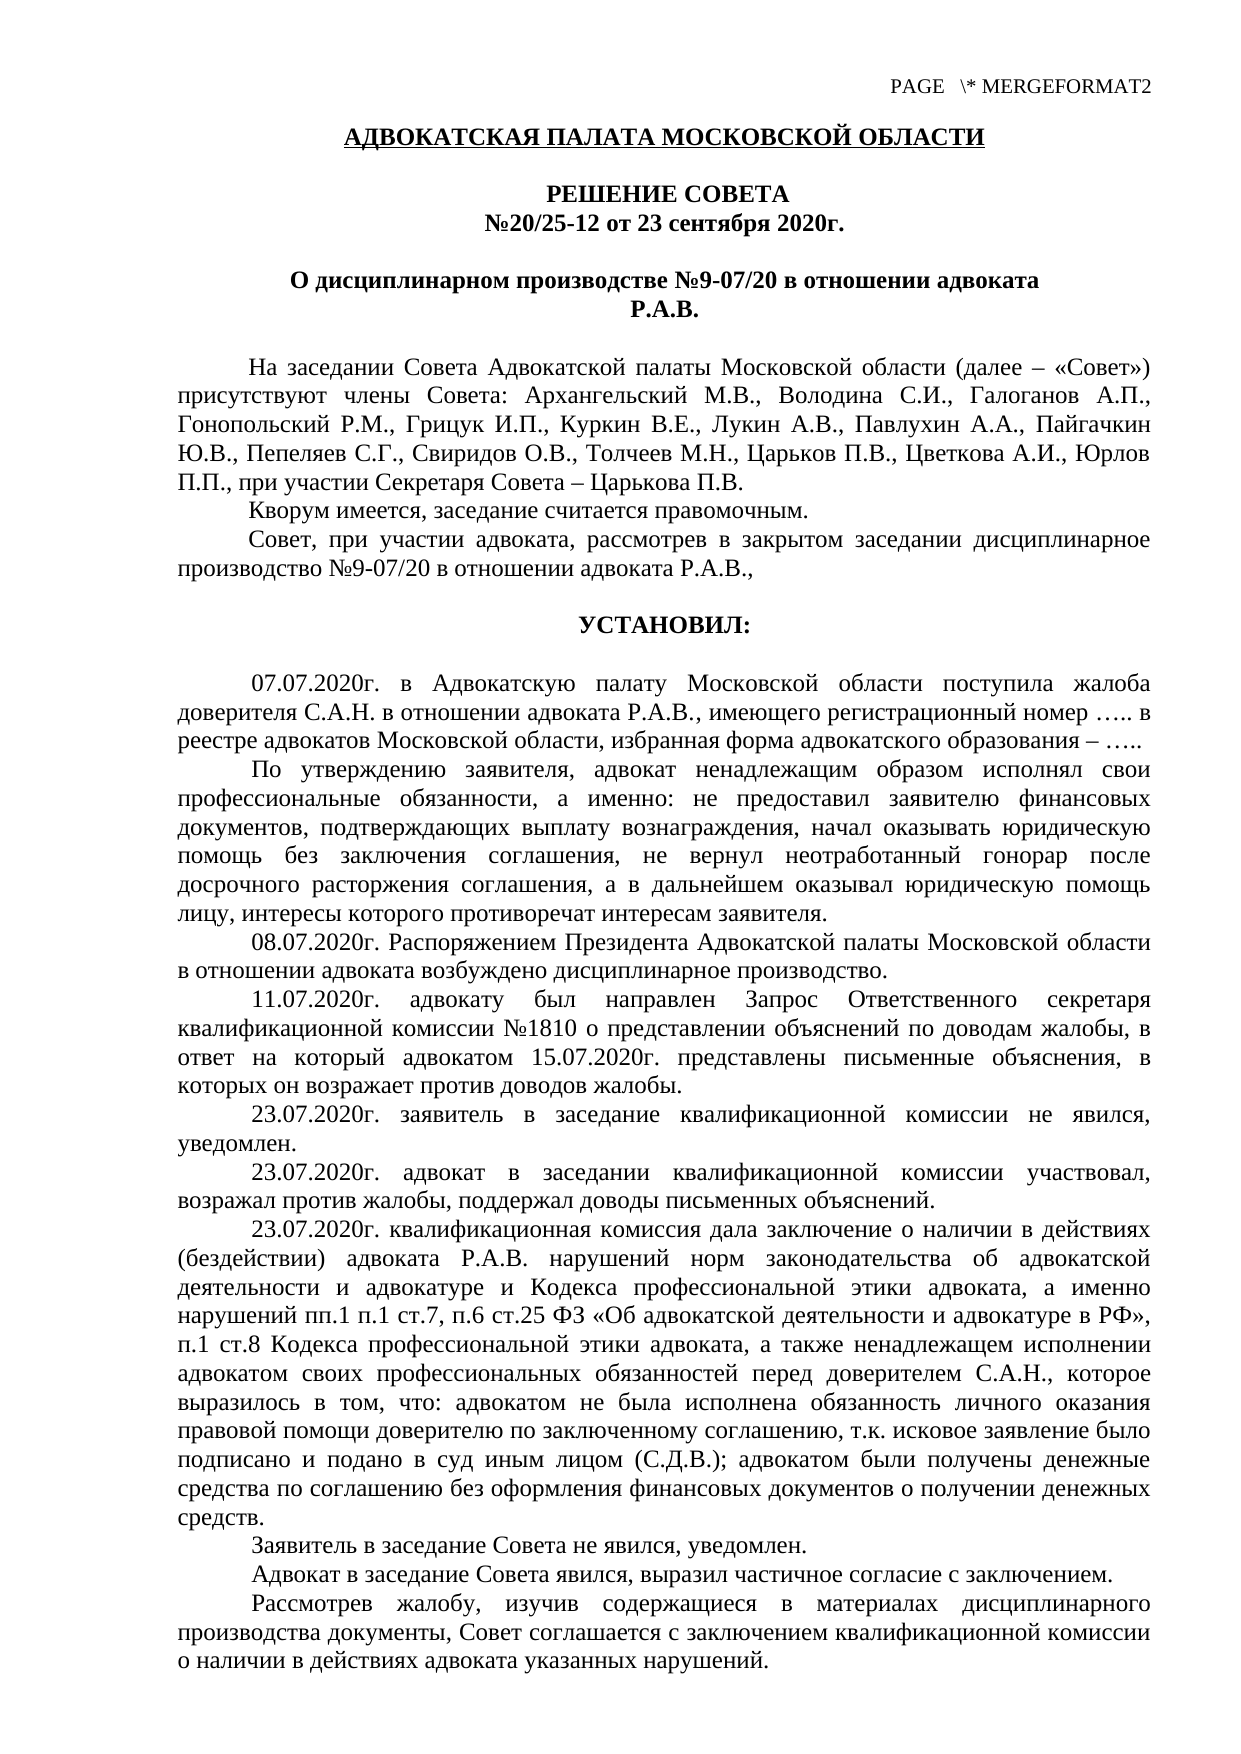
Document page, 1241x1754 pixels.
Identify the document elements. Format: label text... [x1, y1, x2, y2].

text Решение СОВЕТА [472, 179, 1152, 208]
text О дисциплинарном производстве №9-07/20 в отношении адвоката [177, 266, 1152, 294]
text 23.07.2020г. адвокат в заседании квалификационной комиссии участвовал, возражал против жалобы, поддержал доводы письменных объяснений. [177, 1157, 1152, 1214]
text Заявитель в заседание Совета не явился, уведомлен. [177, 1531, 1152, 1559]
text Адвокат в заседание Совета явился, выразил частичное согласие с заключением. [177, 1559, 1152, 1588]
text 11.07.2020г. адвокату был направлен Запрос Ответственного секретаря квалификационной комиссии №1810 о представлении объяснений по доводам жалобы, в ответ на который адвокатом 15.07.2020г. представлены письменные объяснения, в которых он возражает против доводов жалобы. [177, 984, 1152, 1099]
text 23.07.2020г. заявитель в заседание квалификационной комиссии не явился, уведомлен. [177, 1099, 1152, 1157]
text Р.А.В. [177, 294, 1152, 323]
text Совет, при участии адвоката, рассмотрев в закрытом заседании дисциплинарное производство №9-07/20 в отношении адвоката Р.А.В., [177, 524, 1152, 582]
text 07.07.2020г. в Адвокатскую палату Московской области поступила жалоба доверителя С.А.Н. в отношении адвоката Р.А.В., имеющего регистрационный номер ….. в реестре адвокатов Московской области, избранная форма адвокатского образования – ….. [177, 668, 1152, 754]
text На заседании Совета Адвокатской палаты Московской области (далее – «Совет») присутствуют члены Совета: Архангельский М.В., Володина С.И., Галоганов А.П., Гонопольский Р.М., Грицук И.П., Куркин В.Е., Лукин А.В., Павлухин А.А., Пайгачкин Ю.В., Пепеляев С.Г., Свиридов О.В., Толчеев М.Н., Царьков П.В., Цветкова А.И., Юрлов П.П., при участии Секретаря Совета – Царькова П.В. [177, 352, 1152, 496]
text №20/25-12 от 23 сентября 2020г. [177, 208, 1152, 237]
text Кворум имеется, заседание считается правомочным. [177, 496, 1152, 524]
text 08.07.2020г. Распоряжением Президента Адвокатской палаты Московской области в отношении адвоката возбуждено дисциплинарное производство. [177, 927, 1152, 984]
text Рассмотрев жалобу, изучив содержащиеся в материалах дисциплинарного производства документы, Совет соглашается с заключением квалификационной комиссии о наличии в действиях адвоката указанных нарушений. [177, 1588, 1152, 1674]
text адвокатская палата московской области [177, 122, 1152, 151]
text УСТАНОВИЛ: [177, 611, 1152, 639]
text По утверждению заявителя, адвокат ненадлежащим образом исполнял свои профессиональные обязанности, а именно: не предоставил заявителю финансовых документов, подтверждающих выплату вознаграждения, начал оказывать юридическую помощь без заключения соглашения, не вернул неотработанный гонорар после досрочного расторжения соглашения, а в дальнейшем оказывал юридическую помощь лицу, интересы которого противоречат интересам заявителя. [177, 754, 1152, 927]
text 23.07.2020г. квалификационная комиссия дала заключение о наличии в действиях (бездействии) адвоката Р.А.В. нарушений норм законодательства об адвокатской деятельности и адвокатуре и Кодекса профессиональной этики адвоката, а именно нарушений пп.1 п.1 ст.7, п.6 ст.25 ФЗ «Об адвокатской деятельности и адвокатуре в РФ», п.1 ст.8 Кодекса профессиональной этики адвоката, а также ненадлежащем исполнении адвокатом своих профессиональных обязанностей перед доверителем С.А.Н., которое выразилось в том, что: адвокатом не была исполнена обязанность личного оказания правовой помощи доверителю по заключенному соглашению, т.к. исковое заявление было подписано и подано в суд иным лицом (С.Д.В.); адвокатом были получены денежные средства по соглашению без оформления финансовых документов о получении денежных средств. [177, 1214, 1152, 1531]
